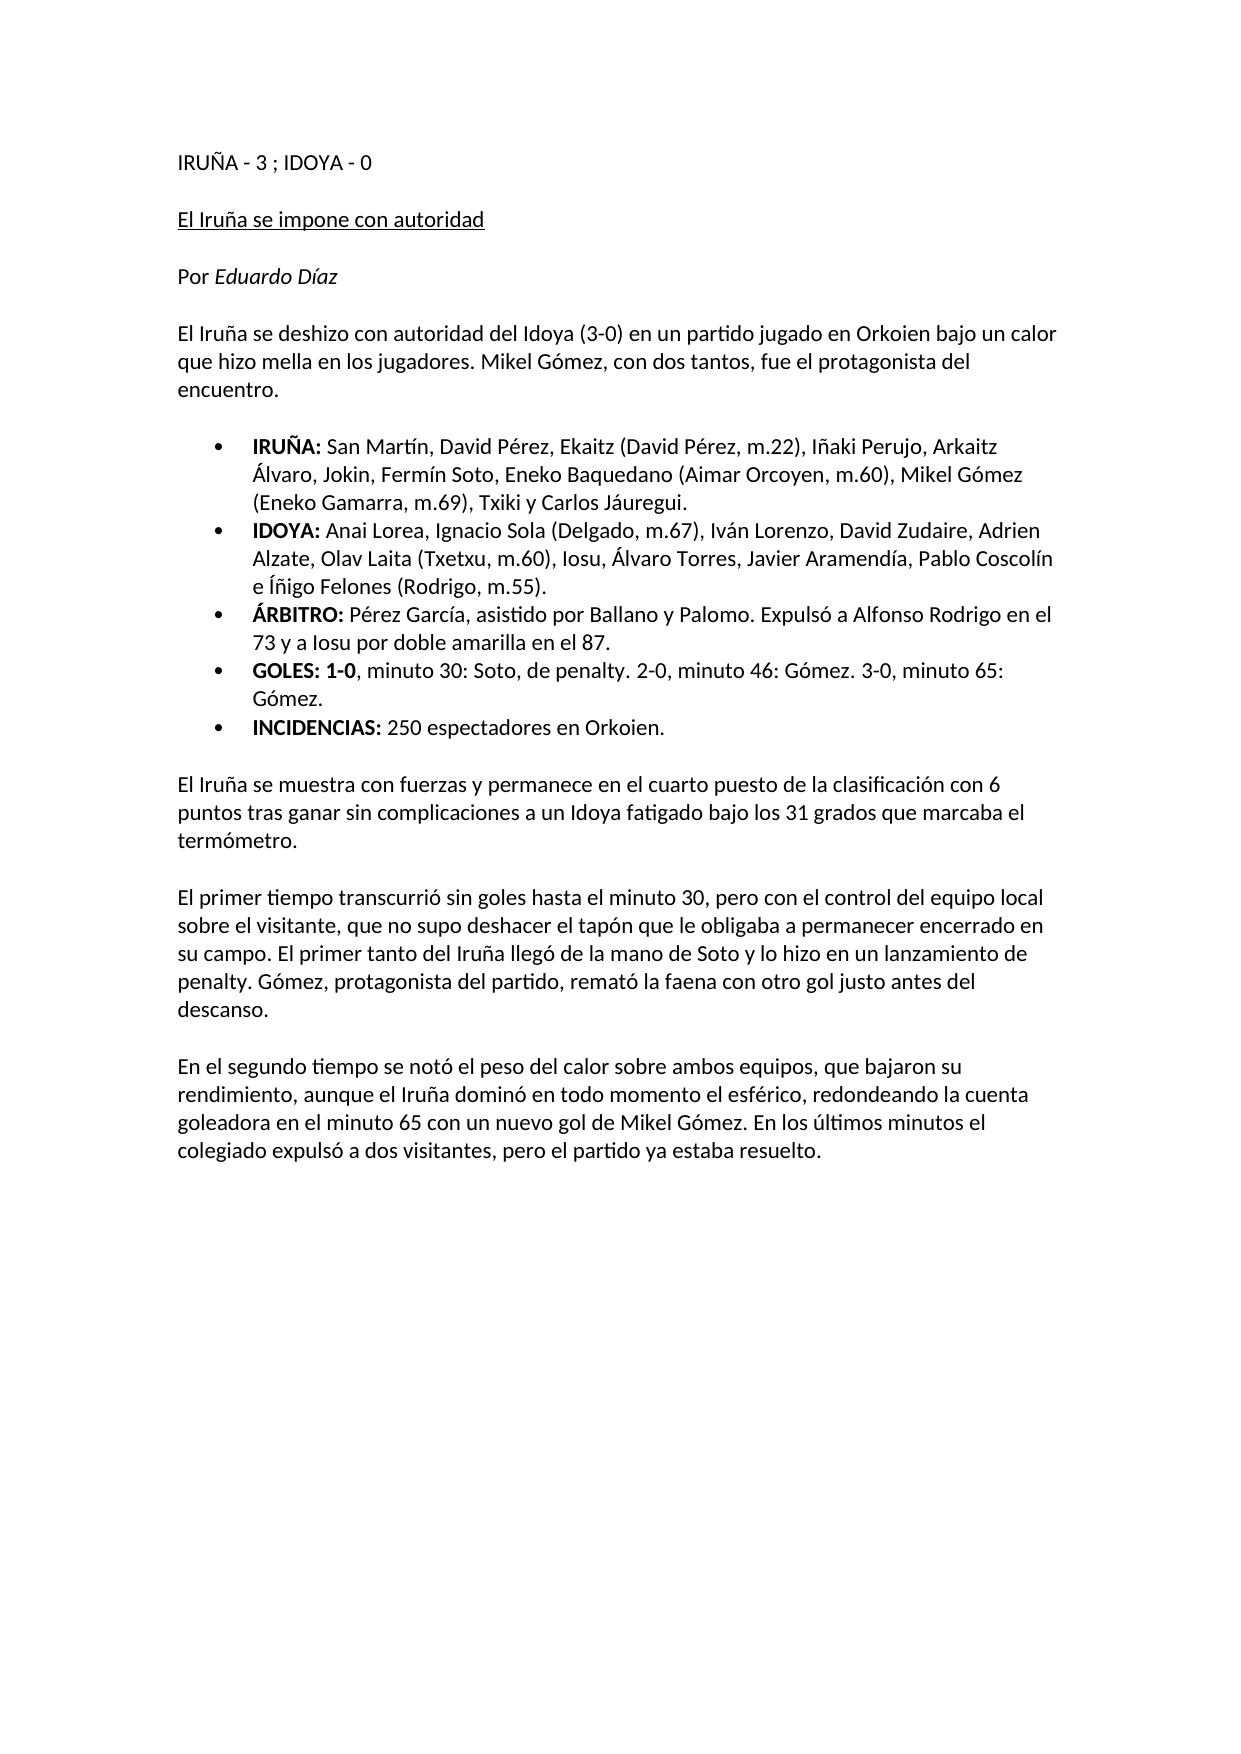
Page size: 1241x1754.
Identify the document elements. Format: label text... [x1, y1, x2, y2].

list IDOYA: Anai Lorea, Ignacio Sola (Delgado, m.67), Iván Lorenzo, David Zudaire, Adrien Alzate, Olav Laita (Txetxu, m.60), Iosu, Álvaro Torres, Javier Aramendía, Pablo Coscolín e Íñigo Felones (Rodrigo, m.55). [215, 516, 1063, 601]
text IRUÑA - 3 ; IDOYA - 0 [177, 148, 1063, 176]
list INCIDENCIAS: 250 espectadores en Orkoien. [215, 713, 1063, 741]
text El primer tiempo transcurrió sin goles hasta el minuto 30, pero con el control del equipo local sobre el visitante, que no supo deshacer el tapón que le obligaba a permanecer encerrado en su campo. El primer tanto del Iruña llegó de la mano de Soto y lo hizo en un lanzamiento de penalty. Gómez, protagonista del partido, remató la faena con otro gol justo antes del descanso. [177, 883, 1063, 1023]
text En el segundo tiempo se notó el peso del calor sobre ambos equipos, que bajaron su rendimiento, aunque el Iruña dominó en todo momento el esférico, redondeando la cuenta goleadora en el minuto 65 con un nuevo gol de Mikel Gómez. En los últimos minutos el colegiado expulsó a dos visitantes, pero el partido ya estaba resuelto. [177, 1052, 1063, 1164]
list IRUÑA: San Martín, David Pérez, Ekaitz (David Pérez, m.22), Iñaki Perujo, Arkaitz Álvaro, Jokin, Fermín Soto, Eneko Baquedano (Aimar Orcoyen, m.60), Mikel Gómez (Eneko Gamarra, m.69), Txiki y Carlos Jáuregui. [215, 432, 1063, 516]
text Por Eduardo Díaz [177, 262, 1063, 290]
list ÁRBITRO: Pérez García, asistido por Ballano y Palomo. Expulsó a Alfonso Rodrigo en el 73 y a Iosu por doble amarilla en el 87. [215, 601, 1063, 657]
list GOLES: 1-0, minuto 30: Soto, de penalty. 2-0, minuto 46: Gómez. 3-0, minuto 65: Gómez. [215, 657, 1063, 713]
text El Iruña se deshizo con autoridad del Idoya (3-0) en un partido jugado en Orkoien bajo un calor que hizo mella en los jugadores. Mikel Gómez, con dos tantos, fue el protagonista del encuentro. [177, 319, 1063, 403]
text El Iruña se muestra con fuerzas y permanece en el cuarto puesto de la clasificación con 6 puntos tras ganar sin complicaciones a un Idoya fatigado bajo los 31 grados que marcaba el termómetro. [177, 770, 1063, 854]
text El Iruña se impone con autoridad [177, 205, 1063, 233]
